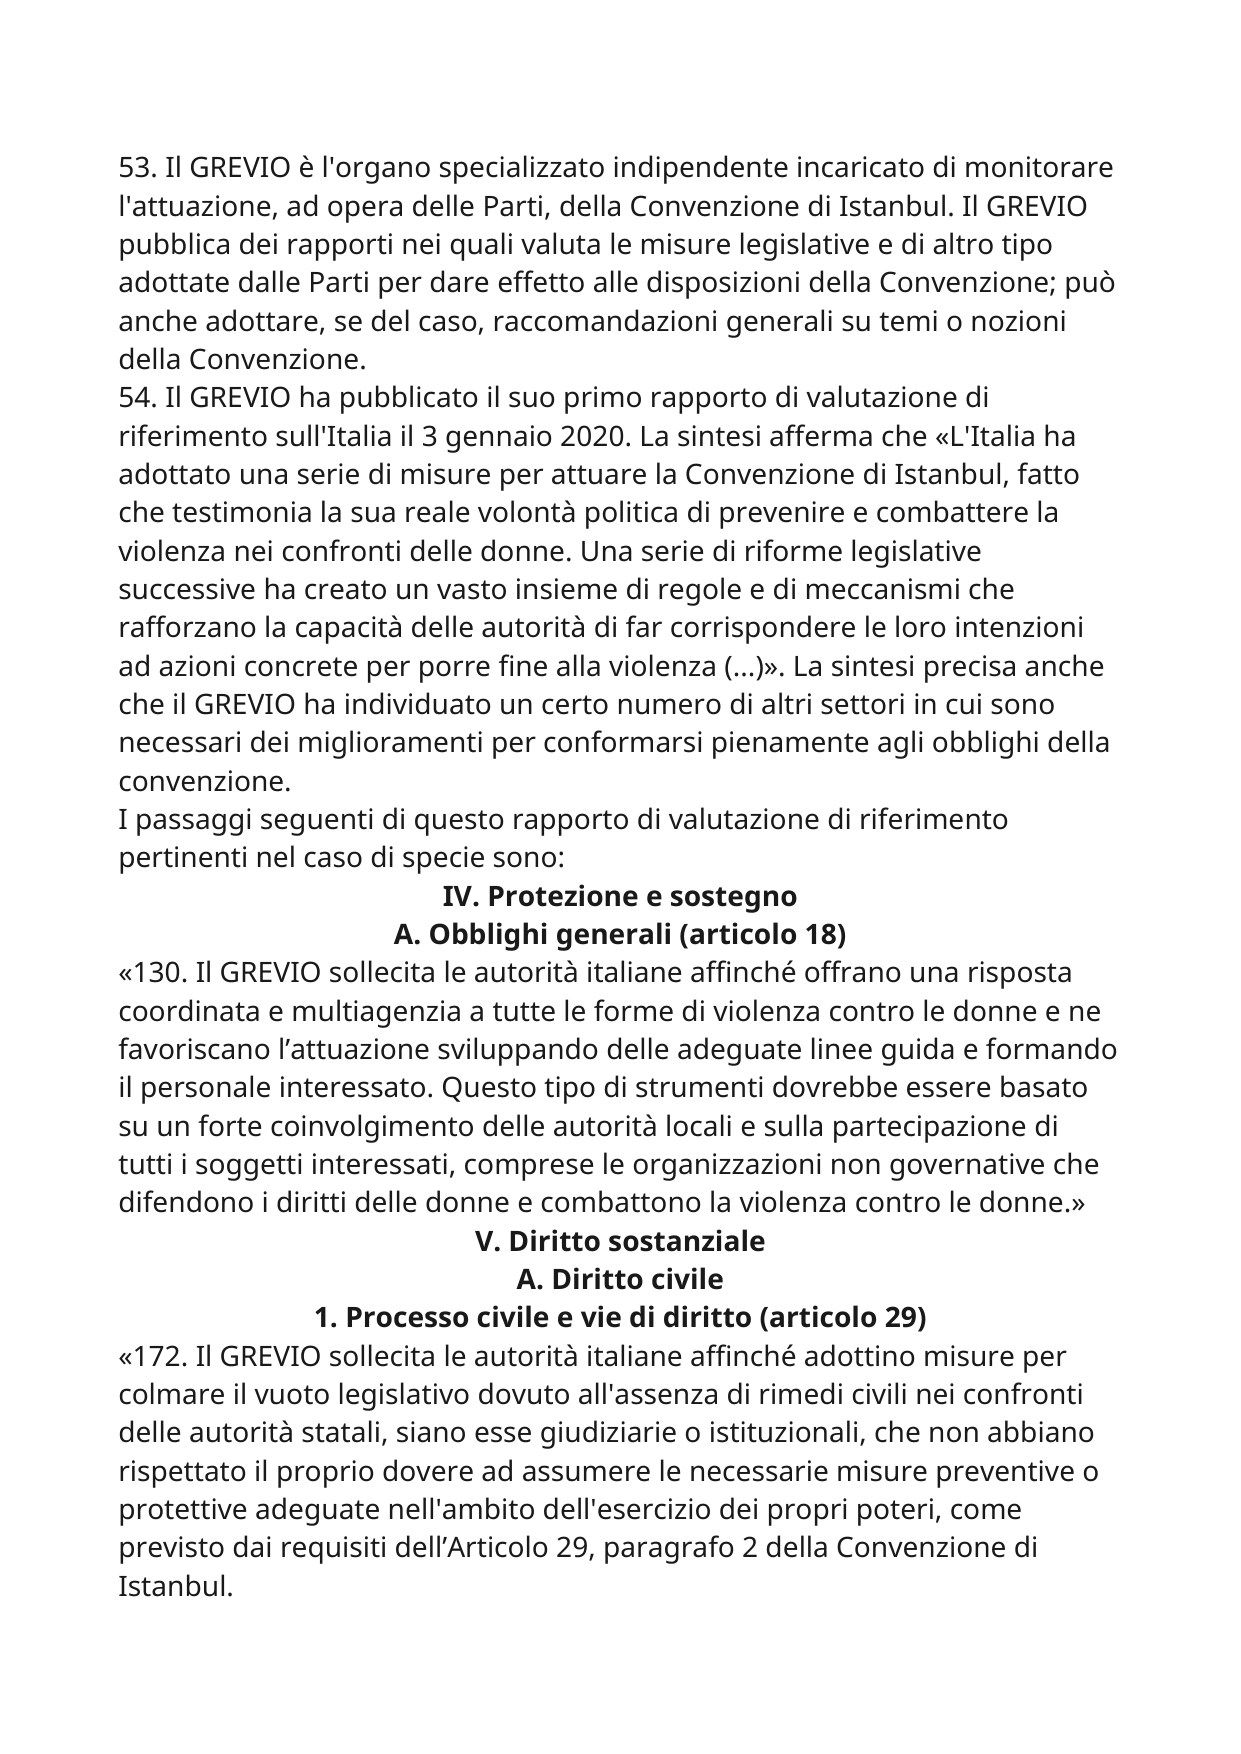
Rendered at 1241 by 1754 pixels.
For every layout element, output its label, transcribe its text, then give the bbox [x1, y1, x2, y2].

text IV. Protezione e sostegno A. Obblighi generali (articolo 18) [118, 876, 1122, 953]
text «172. Il GREVIO sollecita le autorità italiane affinché adottino misure per colmare il vuoto legislativo dovuto all'assenza di rimedi civili nei confronti delle autorità statali, siano esse giudiziarie o istituzionali, che non abbiano rispettato il proprio dovere ad assumere le necessarie misure preventive o protettive adeguate nell'ambito dell'esercizio dei propri poteri, come previsto dai requisiti dell’Articolo 29, paragrafo 2 della Convenzione di Istanbul. [118, 1336, 1122, 1604]
text 54. Il GREVIO ha pubblicato il suo primo rapporto di valutazione di riferimento sull'Italia il 3 gennaio 2020. La sintesi afferma che «L'Italia ha adottato una serie di misure per attuare la Convenzione di Istanbul, fatto che testimonia la sua reale volontà politica di prevenire e combattere la violenza nei confronti delle donne. Una serie di riforme legislative successive ha creato un vasto insieme di regole e di meccanismi che rafforzano la capacità delle autorità di far corrispondere le loro intenzioni ad azioni concrete per porre fine alla violenza (...)». La sintesi precisa anche che il GREVIO ha individuato un certo numero di altri settori in cui sono necessari dei miglioramenti per conformarsi pienamente agli obblighi della convenzione. I passaggi seguenti di questo rapporto di valutazione di riferimento pertinenti nel caso di specie sono: [118, 378, 1122, 876]
text V. Diritto sostanziale A. Diritto civile 1. Processo civile e vie di diritto (articolo 29) [118, 1221, 1122, 1336]
text 53. Il GREVIO è l'organo specializzato indipendente incaricato di monitorare l'attuazione, ad opera delle Parti, della Convenzione di Istanbul. Il GREVIO pubblica dei rapporti nei quali valuta le misure legislative e di altro tipo adottate dalle Parti per dare effetto alle disposizioni della Convenzione; può anche adottare, se del caso, raccomandazioni generali su temi o nozioni della Convenzione. [118, 148, 1122, 378]
text «130. Il GREVIO sollecita le autorità italiane affinché offrano una risposta coordinata e multiagenzia a tutte le forme di violenza contro le donne e ne favoriscano l’attuazione sviluppando delle adeguate linee guida e formando il personale interessato. Questo tipo di strumenti dovrebbe essere basato su un forte coinvolgimento delle autorità locali e sulla partecipazione di tutti i soggetti interessati, comprese le organizzazioni non governative che difendono i diritti delle donne e combattono la violenza contro le donne.» [118, 953, 1122, 1221]
